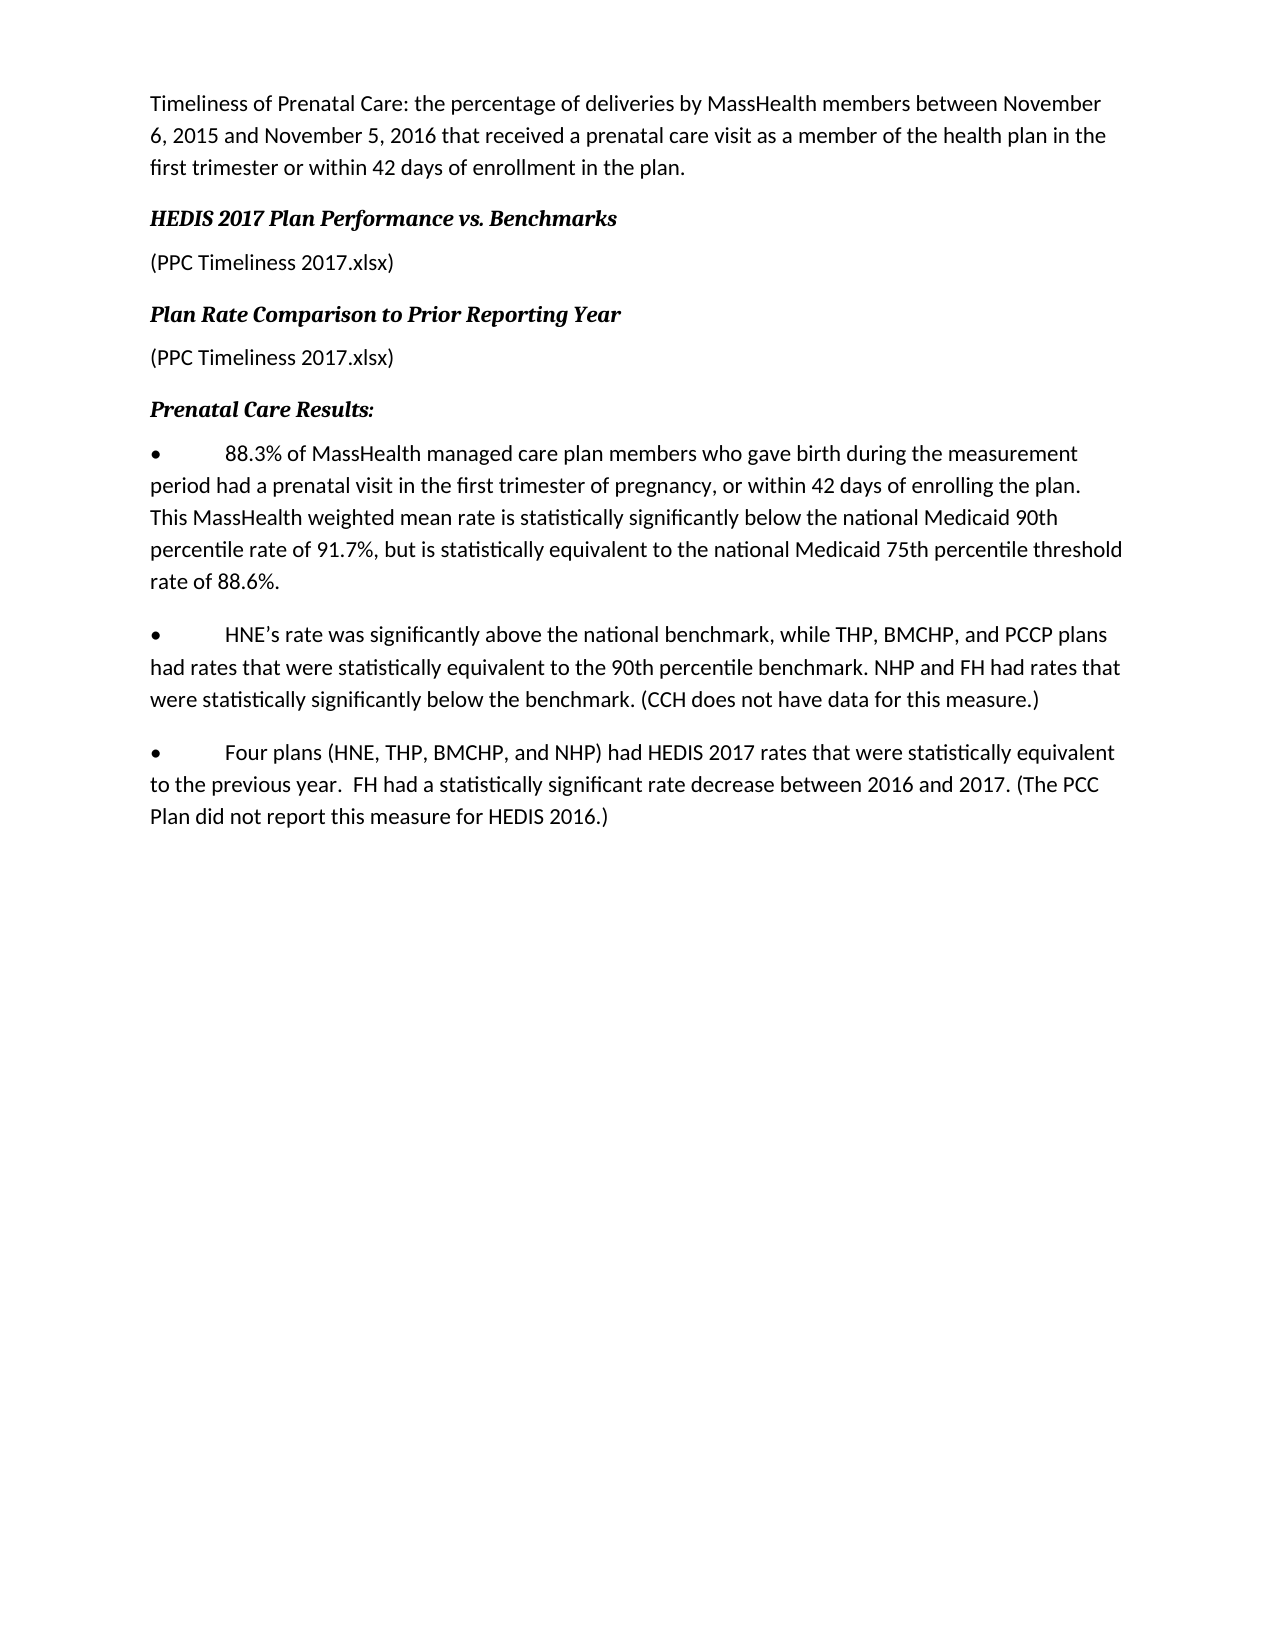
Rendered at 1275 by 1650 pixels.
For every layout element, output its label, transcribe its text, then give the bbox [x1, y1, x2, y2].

text Timeliness of Prenatal Care: the percentage of deliveries by MassHealth members between November 6, 2015 and November 5, 2016 that received a prenatal care visit as a member of the health plan in the first trimester or within 42 days of enrollment in the plan. [150, 89, 1125, 181]
text • HNE’s rate was significantly above the national benchmark, while THP, BMCHP, and PCCP plans had rates that were statistically equivalent to the 90th percentile benchmark. NHP and FH had rates that were statistically significantly below the benchmark. (CCH does not have data for this measure.) [150, 621, 1125, 713]
subtitle Plan Rate Comparison to Prior Reporting Year [150, 301, 1125, 328]
text (PPC Timeliness 2017.xlsx) [150, 248, 1125, 276]
text • Four plans (HNE, THP, BMCHP, and NHP) had HEDIS 2017 rates that were statistically equivalent to the previous year. FH had a statistically significant rate decrease between 2016 and 2017. (The PCC Plan did not report this measure for HEDIS 2016.) [150, 738, 1125, 830]
text (PPC Timeliness 2017.xlsx) [150, 343, 1125, 372]
text • 88.3% of MassHealth managed care plan members who gave birth during the measurement period had a prenatal visit in the first trimester of pregnancy, or within 42 days of enrolling the plan. This MassHealth weighted mean rate is statistically significantly below the national Medicaid 90th percentile rate of 91.7%, but is statistically equivalent to the national Medicaid 75th percentile threshold rate of 88.6%. [150, 439, 1125, 596]
subtitle HEDIS 2017 Plan Performance vs. Benchmarks [150, 206, 1125, 232]
subtitle Prenatal Care Results: [150, 397, 1125, 423]
